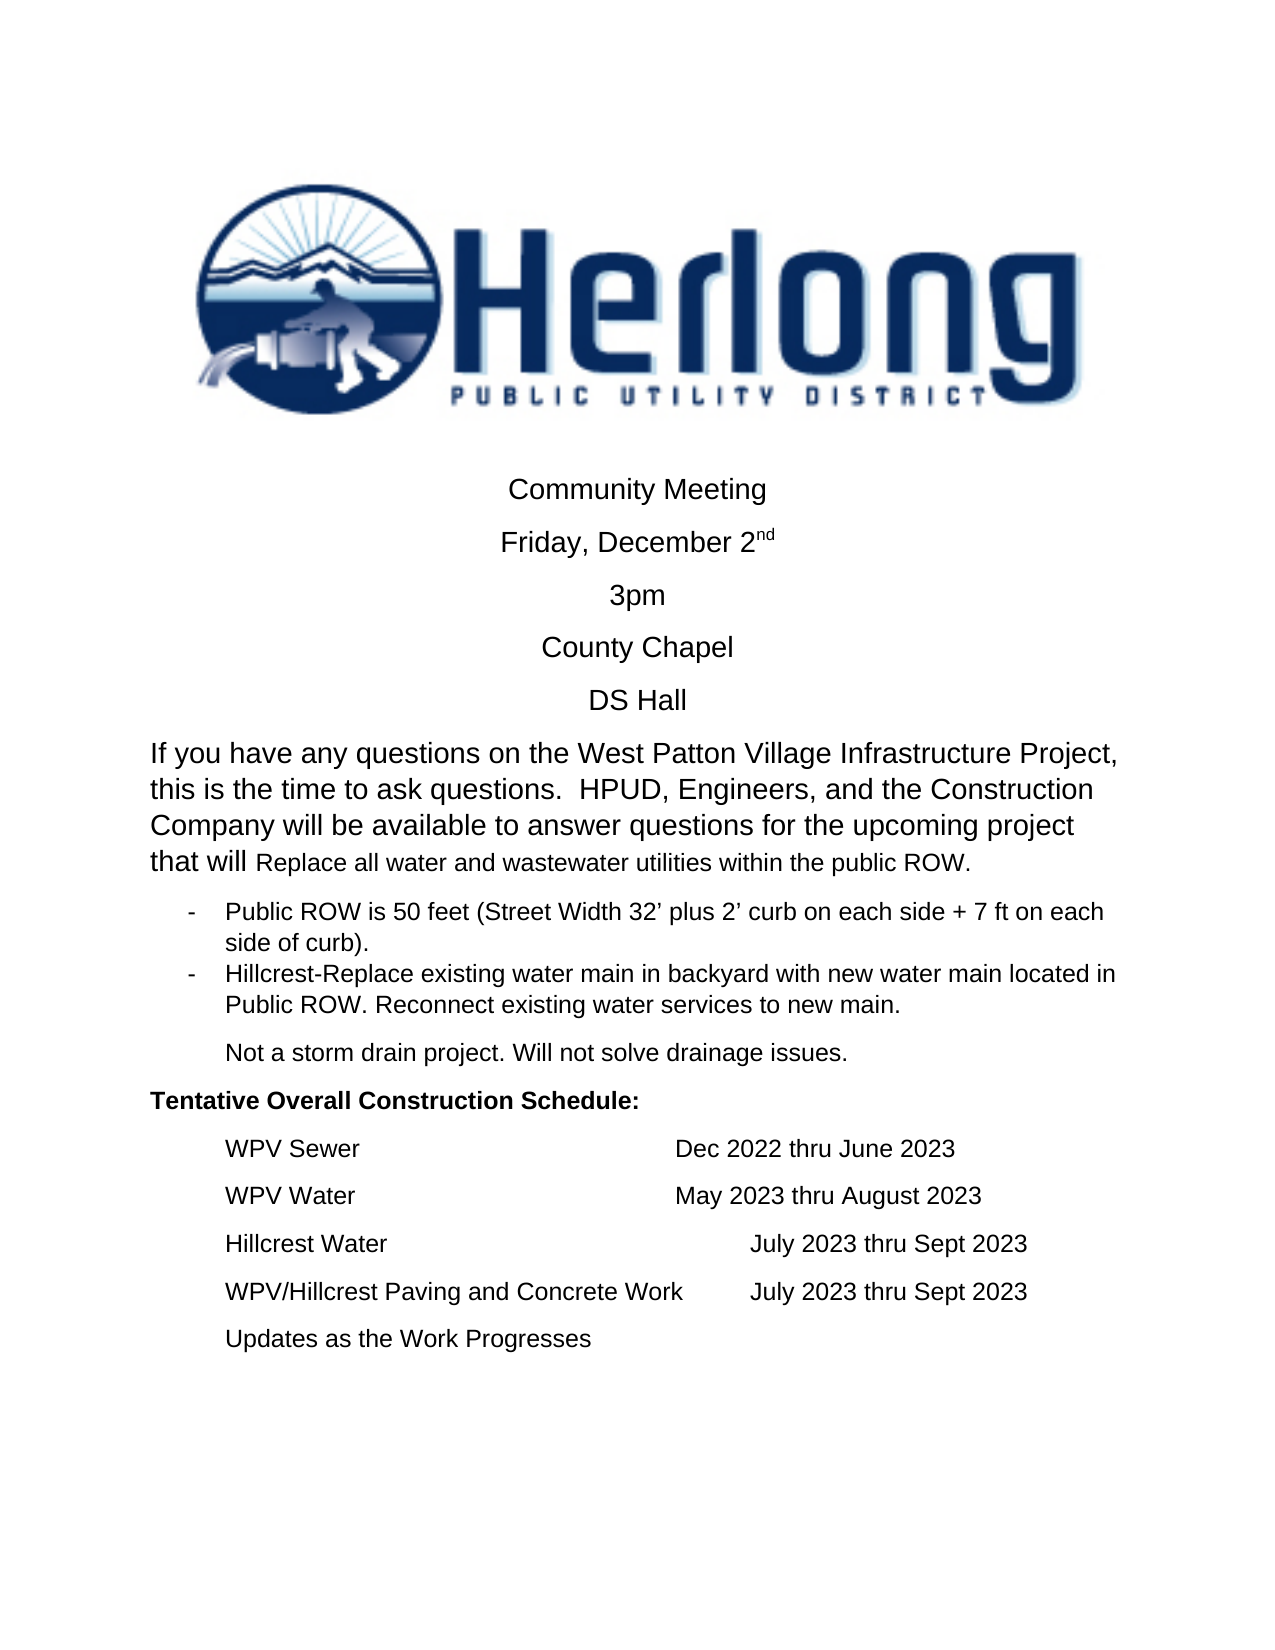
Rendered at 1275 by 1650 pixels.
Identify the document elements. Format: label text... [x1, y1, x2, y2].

text If you have any questions on the West Patton Village Infrastructure Project, this is the time to ask questions. HPUD, Engineers, and the Construction Company will be available to answer questions for the upcoming project that will Replace all water and wastewater utilities within the public ROW. [150, 736, 1125, 878]
text WPV Water May 2023 thru August 2023 [150, 1181, 1125, 1210]
text Updates as the Work Progresses [150, 1324, 1125, 1353]
text Not a storm drain project. Will not solve drainage issues. [150, 1038, 1125, 1067]
text County Chapel [150, 630, 1125, 664]
text WPV Sewer Dec 2022 thru June 2023 [150, 1133, 1125, 1162]
text Hillcrest Water July 2023 thru Sept 2023 [150, 1229, 1125, 1258]
picture [150, 150, 1107, 454]
list Public ROW is 50 feet (Street Width 32’ plus 2’ curb on each side + 7 ft on each side of curb). [187, 897, 1125, 957]
text 3pm [150, 578, 1125, 611]
list Hillcrest-Replace existing water main in backyard with new water main located in Public ROW. Reconnect existing water services to new main. [187, 959, 1125, 1019]
text Community Meeting [150, 472, 1125, 506]
text WPV/Hillcrest Paving and Concrete Work July 2023 thru Sept 2023 [150, 1277, 1125, 1305]
text Tentative Overall Construction Schedule: [150, 1086, 1125, 1114]
text DS Hall [150, 683, 1125, 717]
text Friday, December 2nd [150, 525, 1125, 558]
